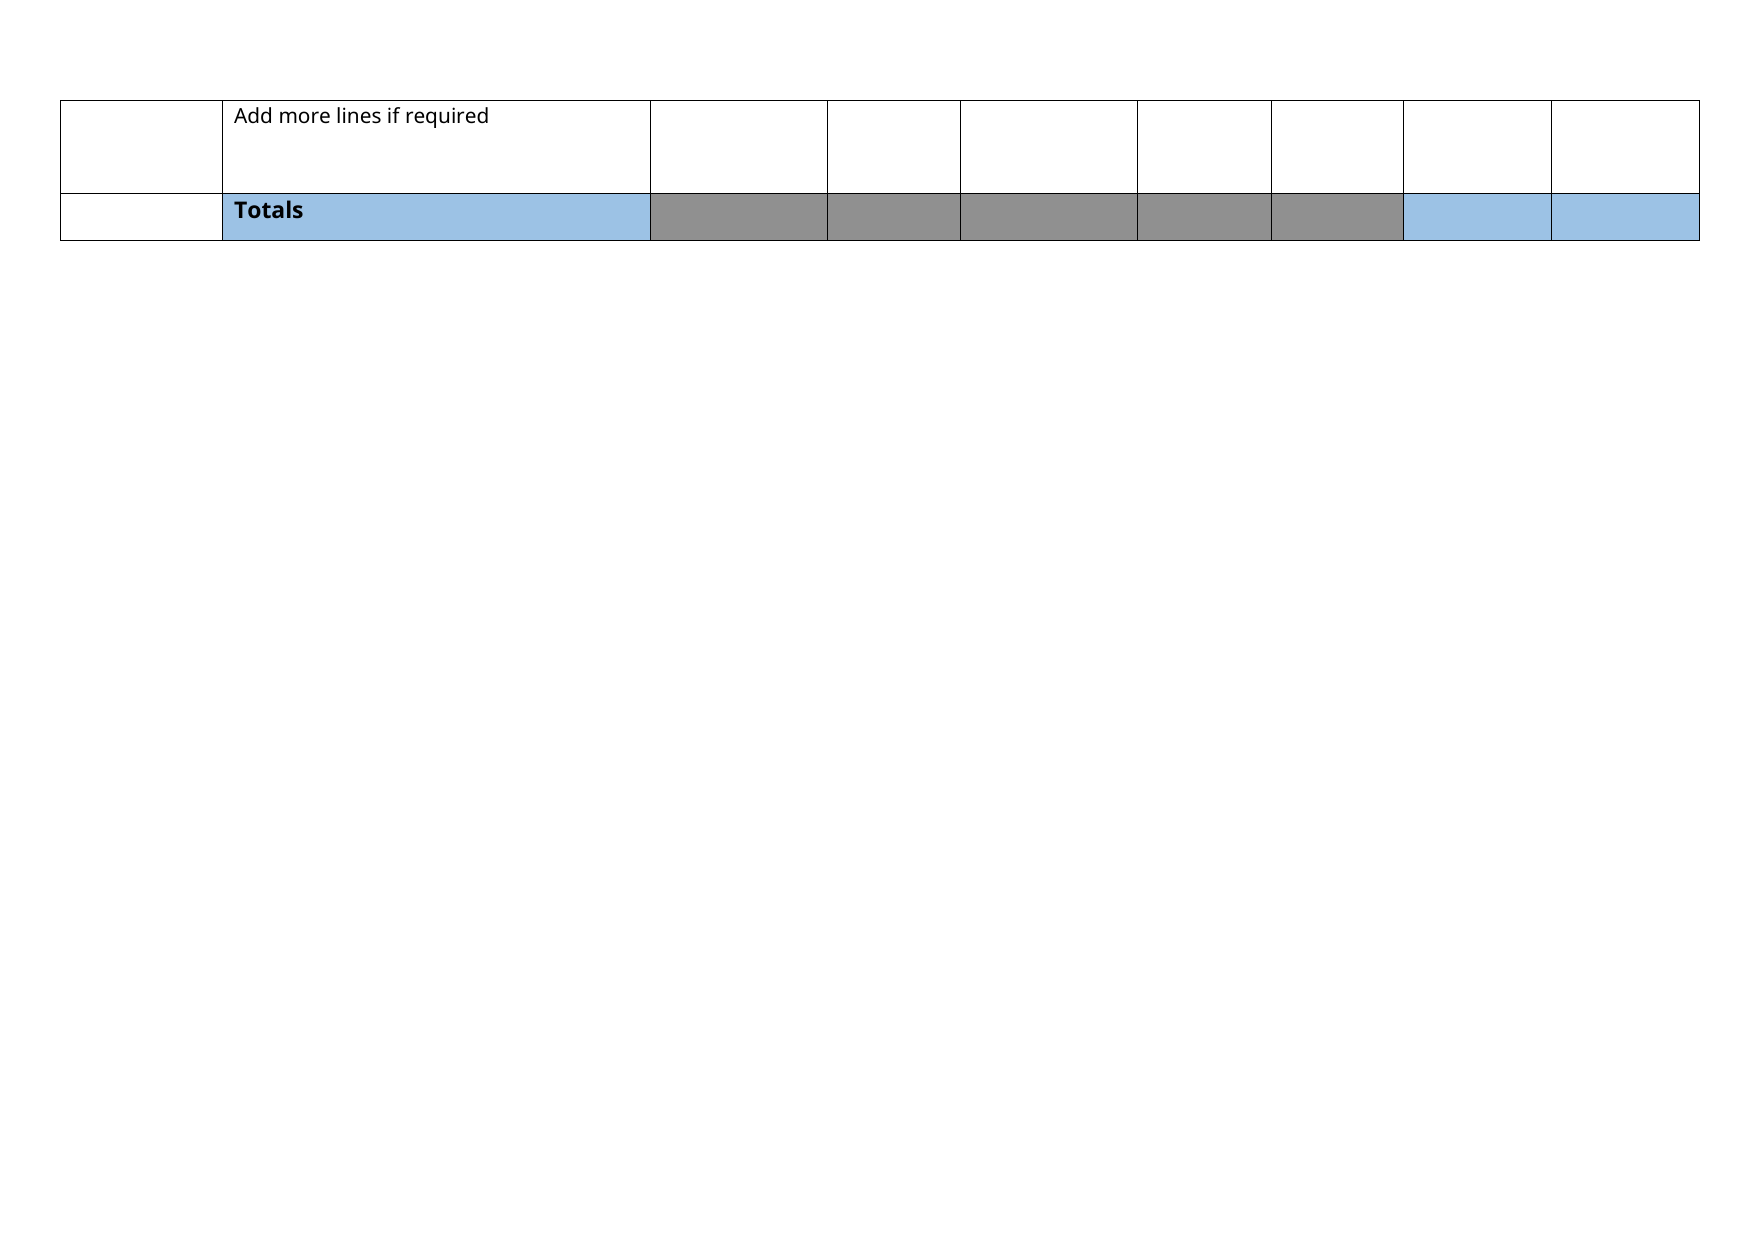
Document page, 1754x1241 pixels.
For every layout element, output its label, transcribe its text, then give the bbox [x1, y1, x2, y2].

table_cell [961, 101, 1137, 193]
table_cell [61, 101, 222, 193]
table_cell [1272, 101, 1403, 193]
table_cell [1552, 101, 1699, 193]
table_cell [1552, 194, 1699, 240]
table_cell [1404, 101, 1551, 193]
table_cell Totals [223, 194, 650, 240]
table_cell [651, 194, 827, 240]
table_cell [61, 194, 222, 240]
table_cell [1272, 194, 1403, 240]
table_cell [828, 101, 960, 193]
table_cell Add more lines if required [223, 101, 650, 193]
table_cell [828, 194, 960, 240]
table_cell [1138, 101, 1271, 193]
table_cell [961, 194, 1137, 240]
table_cell [651, 101, 827, 193]
table_cell [1404, 194, 1551, 240]
table_cell [1138, 194, 1271, 240]
